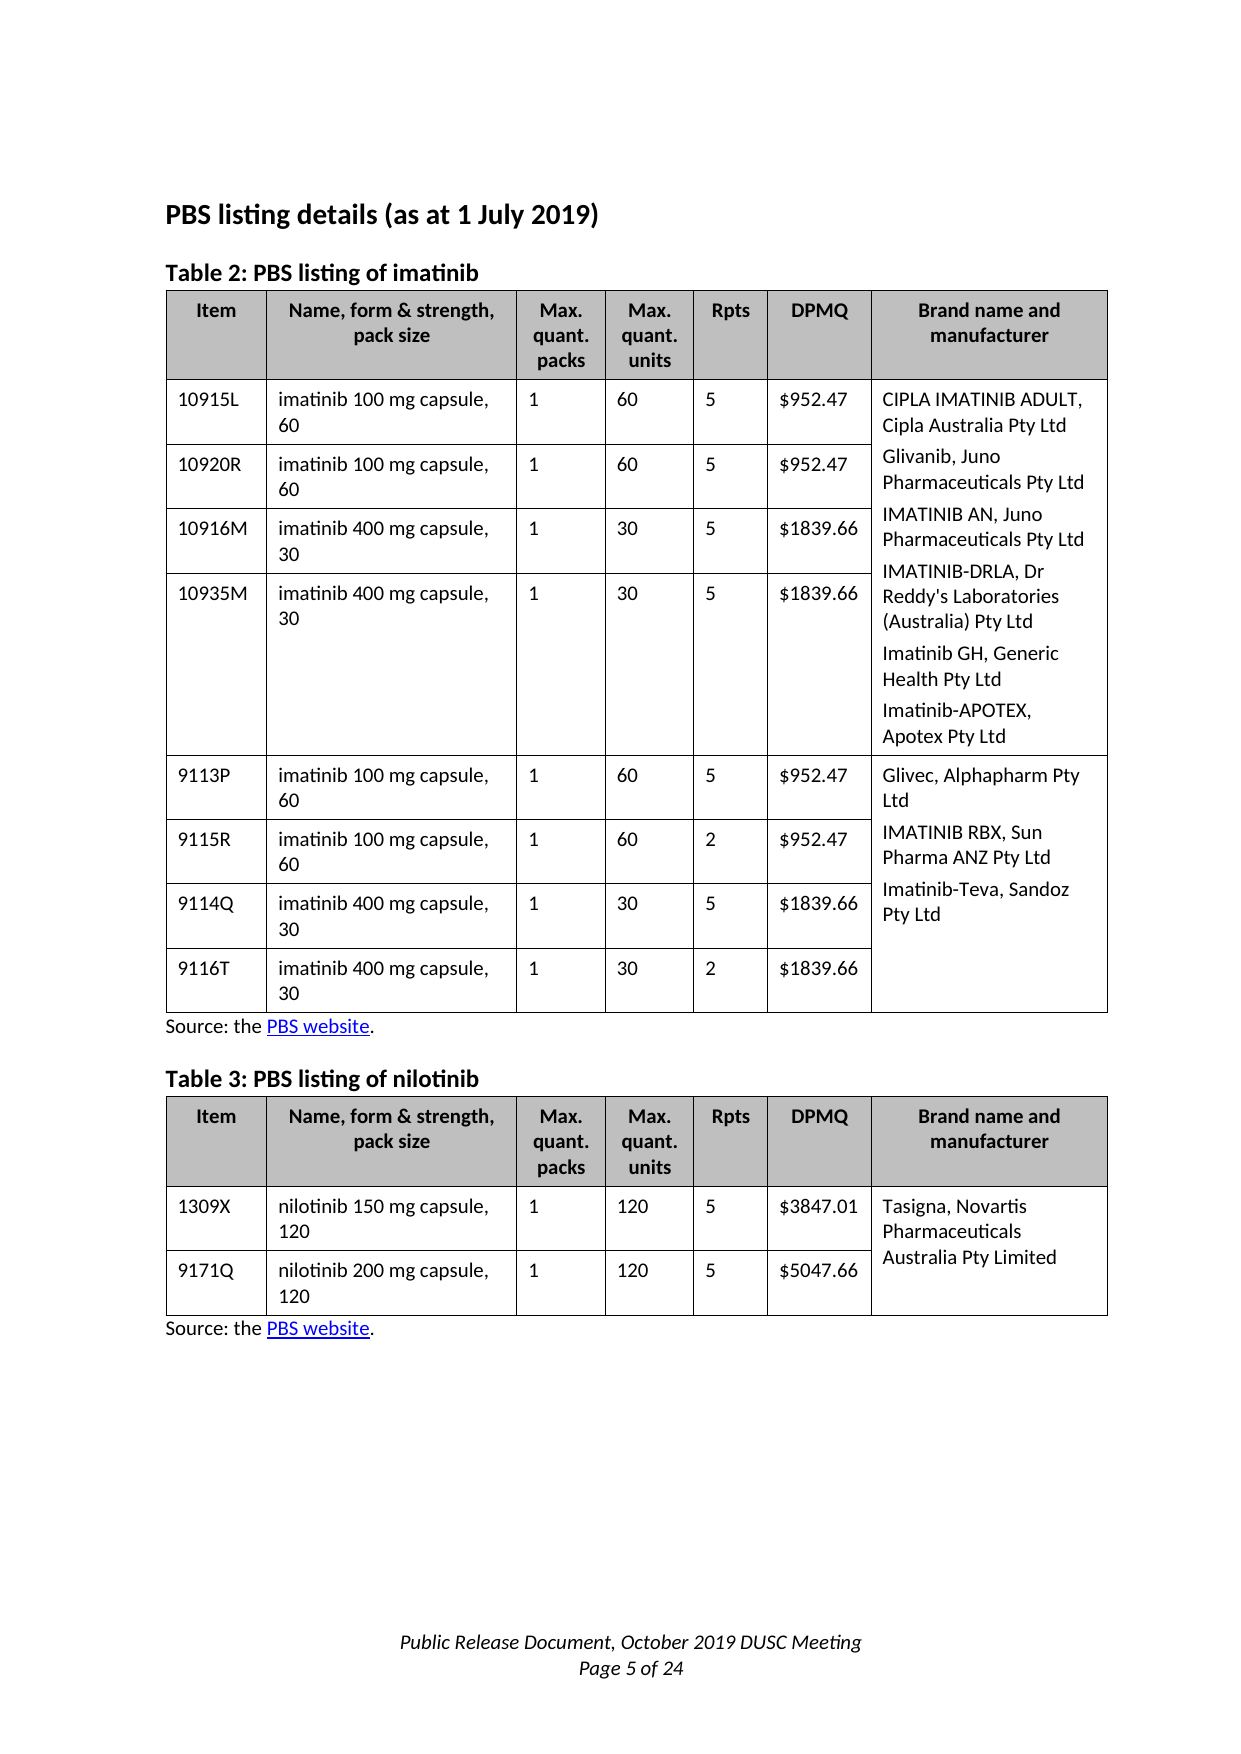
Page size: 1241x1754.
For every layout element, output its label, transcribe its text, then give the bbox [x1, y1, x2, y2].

title Table 3: PBS listing of nilotinib [165, 1063, 1098, 1094]
table_cell 30 [606, 574, 693, 754]
text Source: the PBS website. [165, 1013, 1098, 1038]
table_cell 60 [606, 445, 693, 508]
table_cell nilotinib 150 mg capsule, 120 [267, 1187, 516, 1250]
table_cell 2 [694, 949, 767, 1012]
table_cell imatinib 400 mg capsule, 30 [267, 509, 516, 572]
table_cell 30 [606, 949, 693, 1012]
table_cell 9116T [167, 949, 266, 1012]
table_cell $1839.66 [768, 574, 871, 754]
table_cell 9171Q [167, 1251, 266, 1314]
table_cell imatinib 100 mg capsule, 60 [267, 380, 516, 444]
table_cell 1 [517, 820, 605, 883]
table_cell $3847.01 [768, 1187, 871, 1250]
subtitle PBS listing details (as at 1 July 2019) [165, 196, 1098, 232]
table_header Rpts [694, 291, 767, 379]
table_cell imatinib 100 mg capsule, 60 [267, 445, 516, 508]
table_cell 1 [517, 1187, 605, 1250]
table_cell 30 [606, 884, 693, 948]
table_cell 5 [694, 509, 767, 572]
table_cell $952.47 [768, 756, 871, 819]
table_cell 1 [517, 574, 605, 754]
table_cell nilotinib 200 mg capsule, 120 [267, 1251, 516, 1314]
table_cell 5 [694, 756, 767, 819]
title Table 2: PBS listing of imatinib [165, 257, 1098, 287]
table_cell $952.47 [768, 820, 871, 883]
table_header DPMQ [768, 1097, 871, 1186]
table_cell imatinib 400 mg capsule, 30 [267, 884, 516, 948]
table_cell 120 [606, 1251, 693, 1314]
table_header Max. quant. units [606, 291, 693, 379]
table_cell 1 [517, 509, 605, 572]
table_header Brand name and manufacturer [872, 1097, 1107, 1186]
table_cell 9114Q [167, 884, 266, 948]
text Source: the PBS website. [165, 1316, 1098, 1341]
table_cell 60 [606, 380, 693, 444]
table_cell 1 [517, 445, 605, 508]
table_cell 5 [694, 1187, 767, 1250]
table_header Rpts [694, 1097, 767, 1186]
table_cell 60 [606, 756, 693, 819]
table_cell 10935M [167, 574, 266, 754]
table_cell 10920R [167, 445, 266, 508]
table_cell 9115R [167, 820, 266, 883]
table_cell imatinib 400 mg capsule, 30 [267, 574, 516, 754]
table_cell 1 [517, 1251, 605, 1314]
table_cell Tasigna, Novartis Pharmaceuticals Australia Pty Limited [872, 1187, 1107, 1314]
table_cell 1 [517, 949, 605, 1012]
table_cell 30 [606, 509, 693, 572]
table_cell 1309X [167, 1187, 266, 1250]
table_cell $1839.66 [768, 884, 871, 948]
table_cell 1 [517, 380, 605, 444]
table_cell Glivec, Alphapharm Pty Ltd IMATINIB RBX, Sun Pharma ANZ Pty Ltd Imatinib-Teva, Sandoz Pty Ltd [872, 756, 1107, 1012]
table_header Name, form & strength, pack size [267, 1097, 516, 1186]
table_header Max. quant. packs [517, 291, 605, 379]
table_header Max. quant. units [606, 1097, 693, 1186]
table_cell imatinib 400 mg capsule, 30 [267, 949, 516, 1012]
table_cell 5 [694, 884, 767, 948]
table_cell 10916M [167, 509, 266, 572]
table_cell 5 [694, 445, 767, 508]
table_header Item [167, 291, 266, 379]
table_cell 5 [694, 574, 767, 754]
table_cell 5 [694, 380, 767, 444]
table_cell imatinib 100 mg capsule, 60 [267, 756, 516, 819]
table_cell $5047.66 [768, 1251, 871, 1314]
table_header Brand name and manufacturer [872, 291, 1107, 379]
table_cell 5 [694, 1251, 767, 1314]
table_cell 60 [606, 820, 693, 883]
table_cell $952.47 [768, 380, 871, 444]
table_cell imatinib 100 mg capsule, 60 [267, 820, 516, 883]
table_cell 1 [517, 884, 605, 948]
table_cell 10915L [167, 380, 266, 444]
table_header Name, form & strength, pack size [267, 291, 516, 379]
table_header Item [167, 1097, 266, 1186]
table_cell $1839.66 [768, 949, 871, 1012]
table_cell 1 [517, 756, 605, 819]
table_cell CIPLA IMATINIB ADULT, Cipla Australia Pty Ltd Glivanib, Juno Pharmaceuticals Pty Ltd IMATINIB AN, Juno Pharmaceuticals Pty Ltd IMATINIB-DRLA, Dr Reddy's Laboratories (Australia) Pty Ltd Imatinib GH, Generic Health Pty Ltd Imatinib-APOTEX, Apotex Pty Ltd [872, 380, 1107, 754]
table_header Max. quant. packs [517, 1097, 605, 1186]
table_header DPMQ [768, 291, 871, 379]
table_cell 9113P [167, 756, 266, 819]
table_cell 120 [606, 1187, 693, 1250]
table_cell $1839.66 [768, 509, 871, 572]
table_cell 2 [694, 820, 767, 883]
table_cell $952.47 [768, 445, 871, 508]
